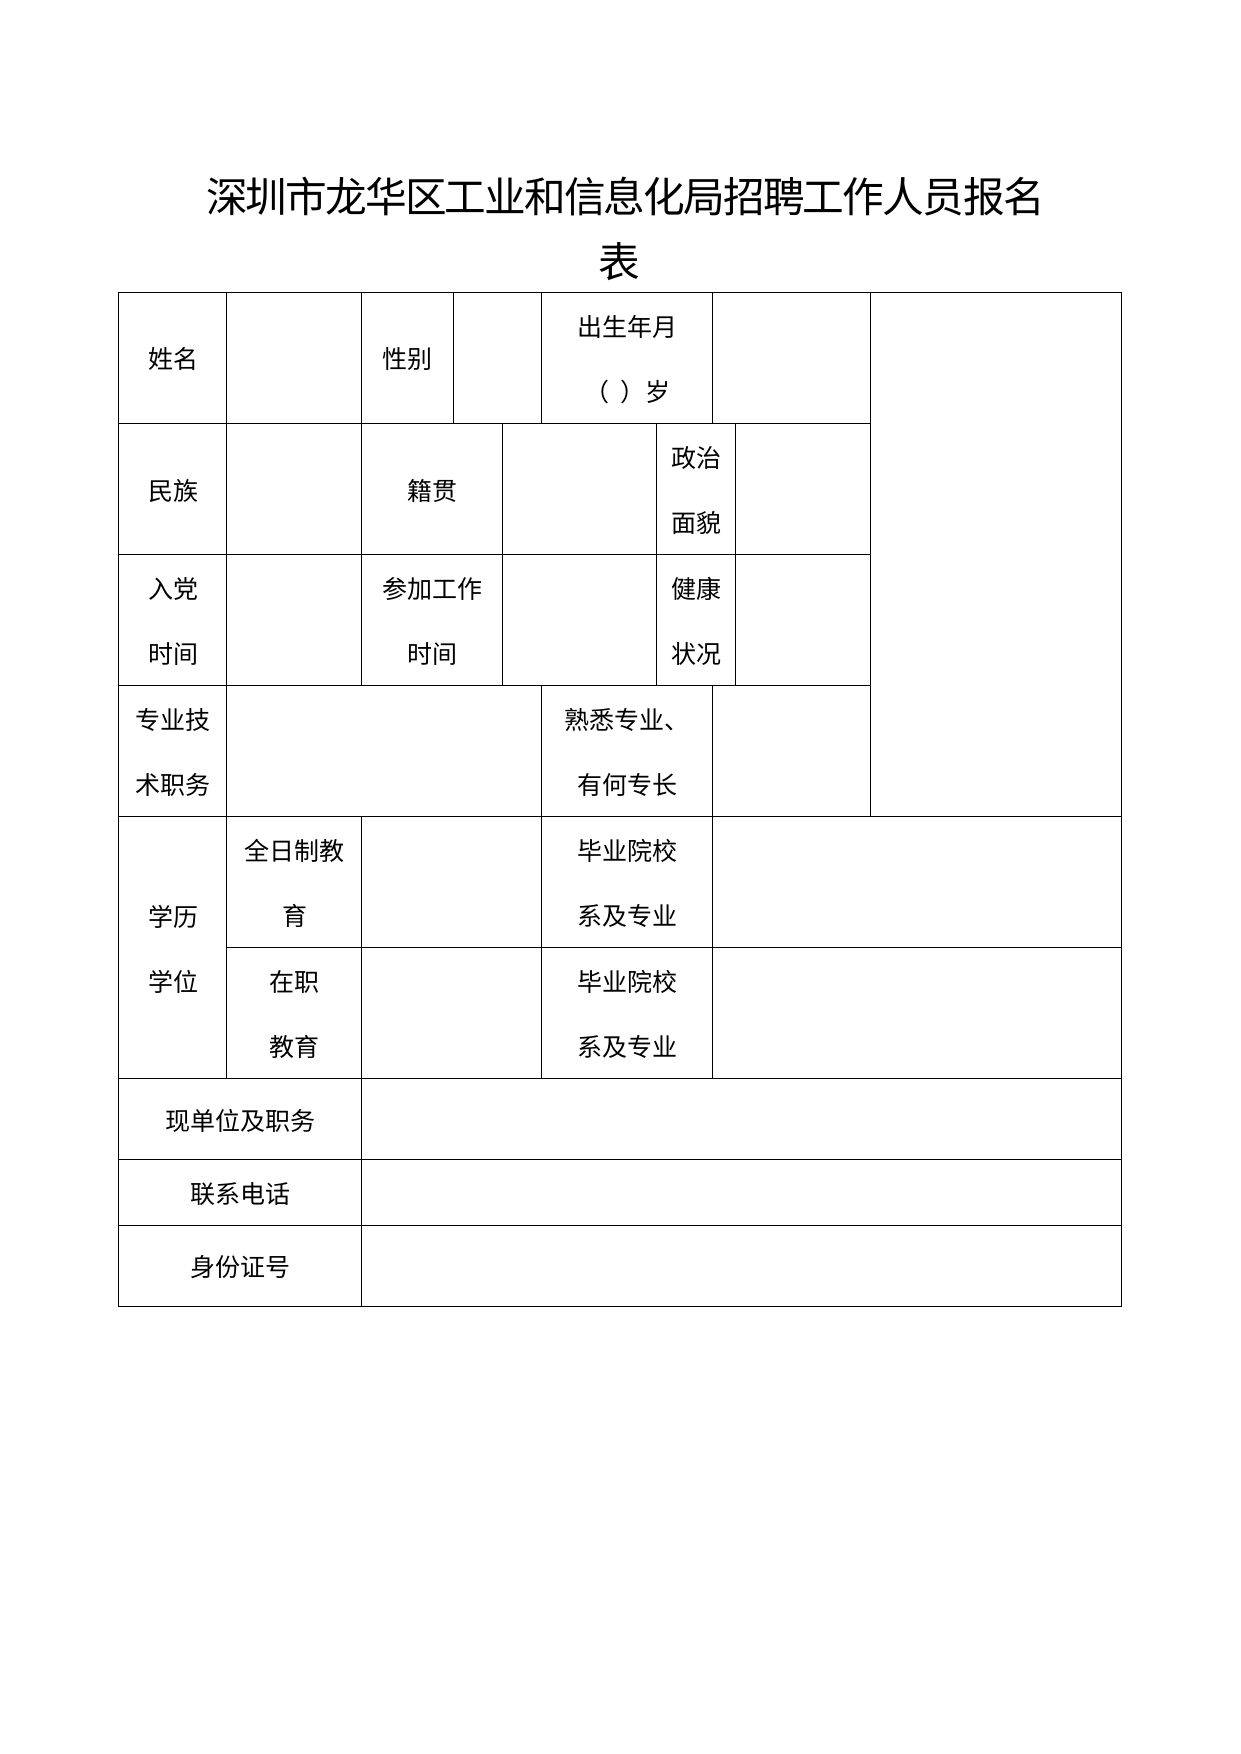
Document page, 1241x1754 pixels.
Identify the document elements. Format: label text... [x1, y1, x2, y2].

table_cell [362, 1079, 1121, 1159]
text 深圳市龙华区工业和信息化局招聘工作人员报名表 [187, 162, 1053, 292]
table_header 出生年月 （ ）岁 [542, 293, 712, 423]
table_cell 民族 [119, 424, 226, 554]
table_cell 身份证号 [119, 1226, 361, 1306]
table_cell [736, 555, 870, 685]
table_cell [503, 555, 656, 685]
table_cell 政治面貌 [657, 424, 735, 554]
table_header [454, 293, 541, 423]
table_cell [227, 424, 361, 554]
table_cell 全日制教育 [227, 817, 361, 947]
table_cell [713, 817, 1121, 947]
table_cell [227, 686, 541, 816]
table_cell 健康状况 [657, 555, 735, 685]
table_cell [362, 817, 541, 947]
table_cell [362, 1160, 1121, 1225]
table_cell 参加工作 时间 [362, 555, 502, 685]
table_header 性别 [362, 293, 453, 423]
table_cell 毕业院校 系及专业 [542, 817, 712, 947]
table_cell [227, 555, 361, 685]
table_cell 专业技术职务 [119, 686, 226, 816]
table_cell 入党 时间 [119, 555, 226, 685]
table_cell 现单位及职务 [119, 1079, 361, 1159]
table_cell 籍贯 [362, 424, 502, 554]
table_cell 熟悉专业、 有何专长 [542, 686, 712, 816]
table_cell [362, 1226, 1121, 1306]
table_cell [713, 948, 1121, 1078]
table_header [713, 293, 870, 423]
table_cell 学历 学位 [119, 817, 226, 1078]
table_cell 毕业院校 系及专业 [542, 948, 712, 1078]
table_header [871, 293, 1121, 816]
table_cell [736, 424, 870, 554]
table_cell [713, 686, 870, 816]
table_cell [503, 424, 656, 554]
table_header 姓名 [119, 293, 226, 423]
table_cell 联系电话 [119, 1160, 361, 1225]
table_header [227, 293, 361, 423]
table_cell [362, 948, 541, 1078]
table_cell 在职 教育 [227, 948, 361, 1078]
